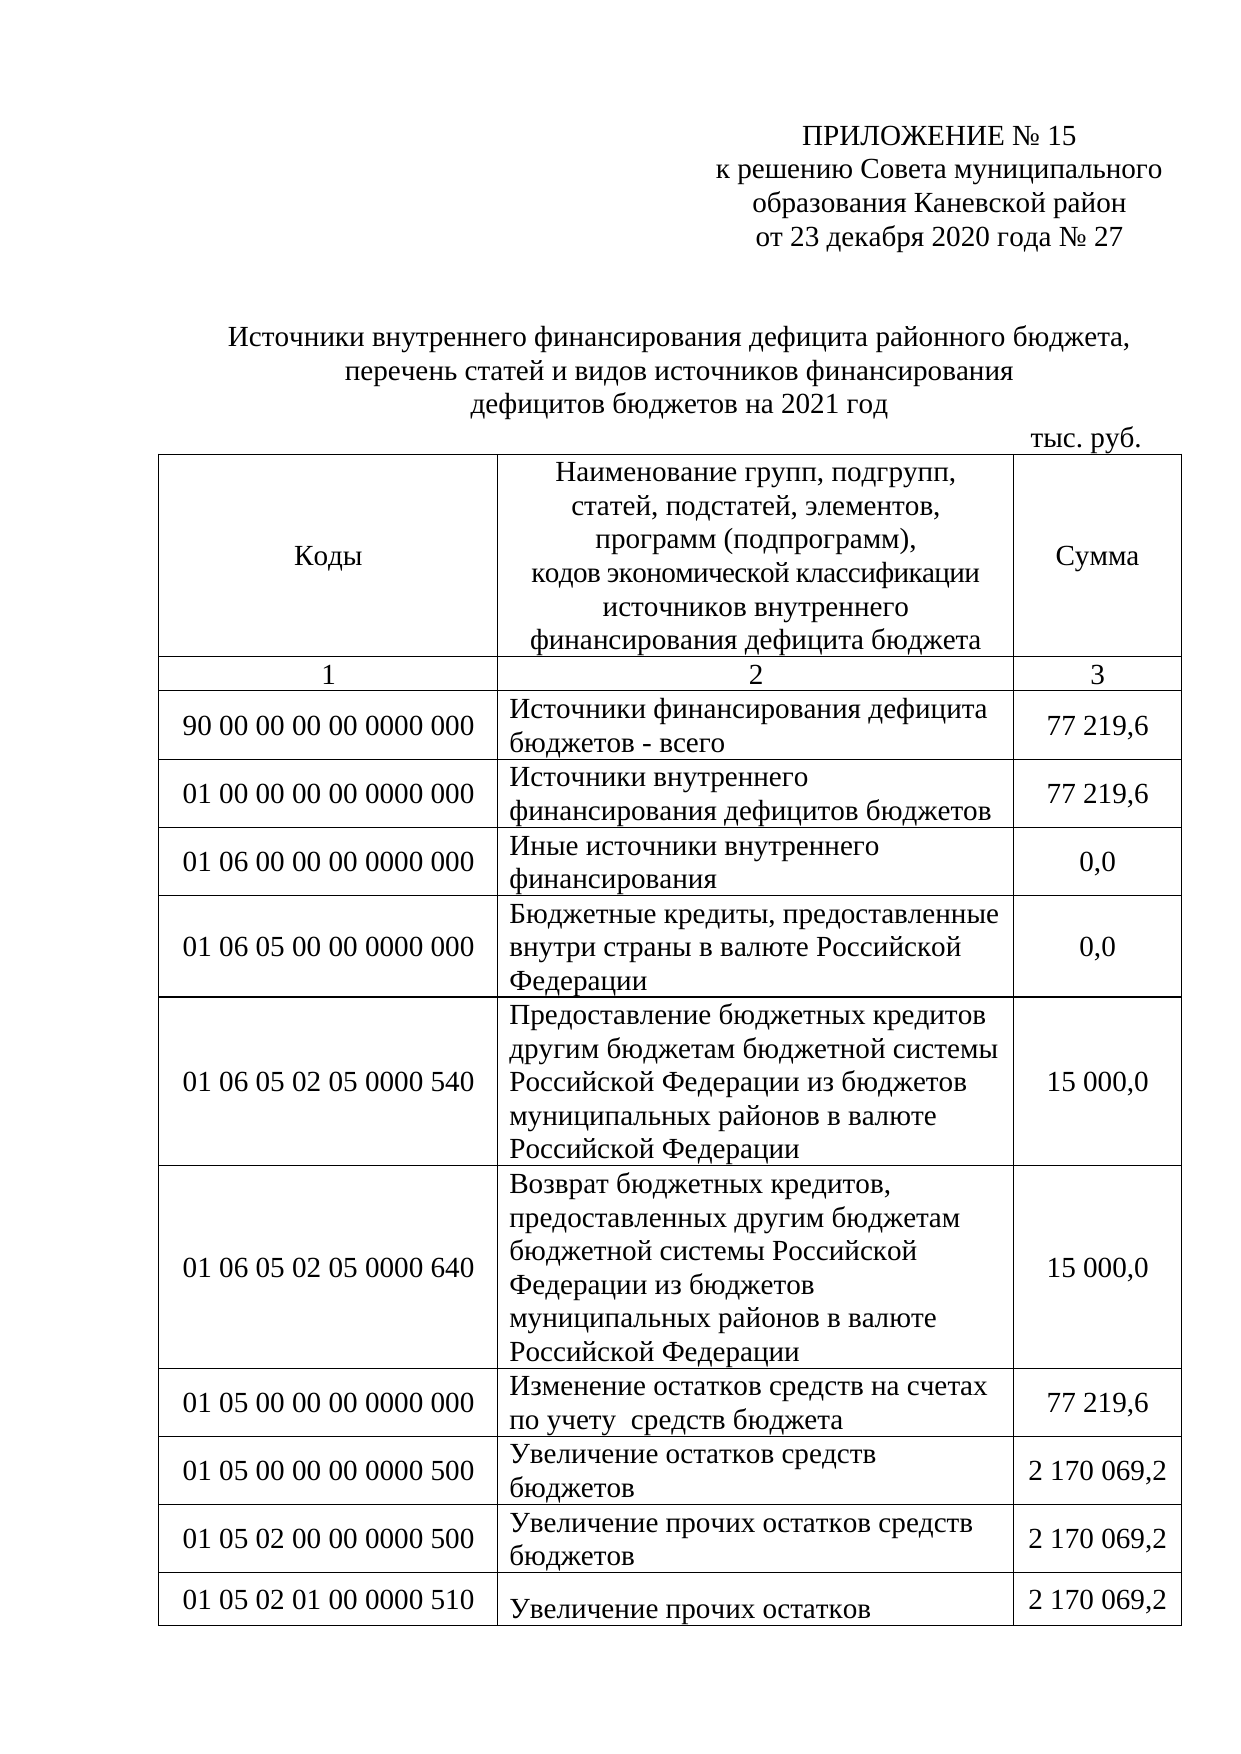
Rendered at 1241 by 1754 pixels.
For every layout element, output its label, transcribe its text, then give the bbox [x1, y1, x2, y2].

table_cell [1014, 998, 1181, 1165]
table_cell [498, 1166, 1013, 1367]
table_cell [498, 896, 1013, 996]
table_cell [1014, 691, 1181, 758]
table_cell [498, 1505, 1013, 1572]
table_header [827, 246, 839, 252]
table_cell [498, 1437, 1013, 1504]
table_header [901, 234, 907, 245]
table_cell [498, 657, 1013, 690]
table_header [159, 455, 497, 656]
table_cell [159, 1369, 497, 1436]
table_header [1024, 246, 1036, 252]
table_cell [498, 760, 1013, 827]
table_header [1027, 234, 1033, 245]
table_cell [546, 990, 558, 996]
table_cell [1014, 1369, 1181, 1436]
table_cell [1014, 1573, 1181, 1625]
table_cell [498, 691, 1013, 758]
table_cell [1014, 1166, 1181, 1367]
text дефицитов бюджетов на 2021 год [177, 386, 1181, 420]
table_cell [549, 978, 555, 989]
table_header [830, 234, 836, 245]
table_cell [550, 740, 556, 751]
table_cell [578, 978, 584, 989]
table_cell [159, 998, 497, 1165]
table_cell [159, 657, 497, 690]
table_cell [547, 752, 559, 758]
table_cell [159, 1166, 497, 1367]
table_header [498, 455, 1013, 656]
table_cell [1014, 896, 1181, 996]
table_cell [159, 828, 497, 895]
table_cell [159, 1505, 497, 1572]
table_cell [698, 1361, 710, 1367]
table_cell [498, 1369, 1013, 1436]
text Источники внутреннего финансирования дефицита районного бюджета, [177, 319, 1181, 353]
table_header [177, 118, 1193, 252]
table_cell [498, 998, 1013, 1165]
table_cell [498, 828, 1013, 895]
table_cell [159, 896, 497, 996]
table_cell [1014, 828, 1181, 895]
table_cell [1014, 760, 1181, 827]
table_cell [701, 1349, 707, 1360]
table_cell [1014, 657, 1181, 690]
text тыс. руб. [177, 420, 1181, 453]
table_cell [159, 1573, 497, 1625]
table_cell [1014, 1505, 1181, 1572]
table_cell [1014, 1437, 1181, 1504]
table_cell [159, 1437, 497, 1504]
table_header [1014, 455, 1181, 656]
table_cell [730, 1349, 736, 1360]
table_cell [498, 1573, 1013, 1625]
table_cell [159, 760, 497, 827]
text перечень статей и видов источников финансирования [177, 353, 1181, 386]
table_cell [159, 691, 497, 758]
